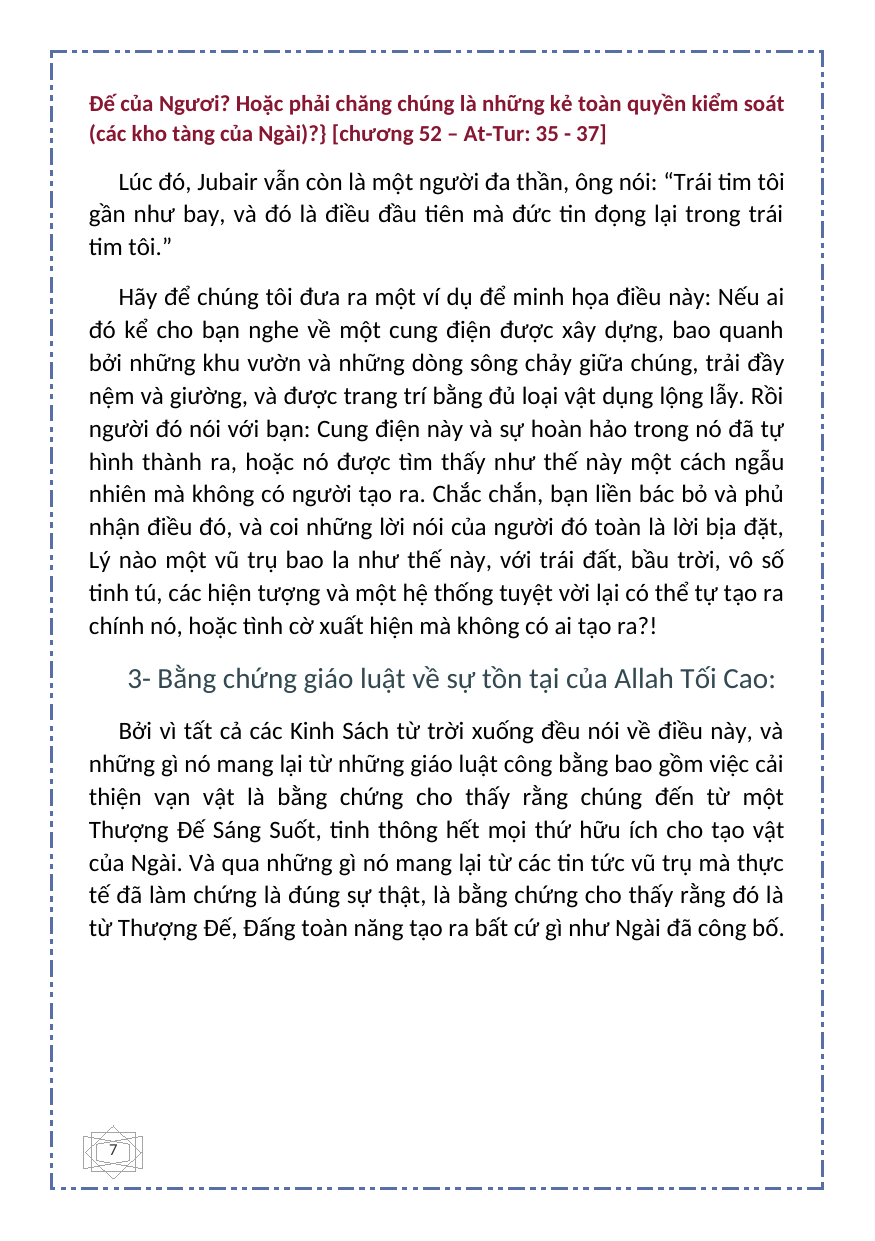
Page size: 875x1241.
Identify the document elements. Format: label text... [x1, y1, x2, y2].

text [89, 89, 785, 147]
text Lúc đó, Jubair vẫn còn là một người đa thần, ông nói: “Trái tim tôi gần như bay, và đó là điều đầu tiên mà đức tin đọng lại trong trái tim tôi.” [89, 166, 785, 262]
text Hãy để chúng tôi đưa ra một ví dụ để minh họa điều này: Nếu ai đó kể cho bạn nghe về một cung điện được xây dựng, bao quanh bởi những khu vườn và những dòng sông chảy giữa chúng, trải đầy nệm và giường, và được trang trí bằng đủ loại vật dụng lộng lẫy. Rồi người đó nói với bạn: Cung điện này và sự hoàn hảo trong nó đã tự hình thành ra, hoặc nó được tìm thấy như thế này một cách ngẫu nhiên mà không có người tạo ra. Chắc chắn, bạn liền bác bỏ và phủ nhận điều đó, và coi những lời nói của người đó toàn là lời bịa đặt, Lý nào một vũ trụ bao la như thế này, với trái đất, bầu trời, vô số tinh tú, các hiện tượng và một hệ thống tuyệt vời lại có thể tự tạo ra chính nó, hoặc tình cờ xuất hiện mà không có ai tạo ra?! [89, 281, 785, 641]
text Bởi vì tất cả các Kinh Sách từ trời xuống đều nói về điều này, và những gì nó mang lại từ những giáo luật công bằng bao gồm việc cải thiện vạn vật là bằng chứng cho thấy rằng chúng đến từ một Thượng Đế Sáng Suốt, tinh thông hết mọi thứ hữu ích cho tạo vật của Ngài. Và qua những gì nó mang lại từ các tin tức vũ trụ mà thực tế đã làm chứng là đúng sự thật, là bằng chứng cho thấy rằng đó là từ Thượng Đế, Đấng toàn năng tạo ra bất cứ gì như Ngài đã công bố. [89, 715, 785, 943]
subtitle 3- Bằng chứng giáo luật về sự tồn tại của Allah Tối Cao: [89, 660, 785, 696]
